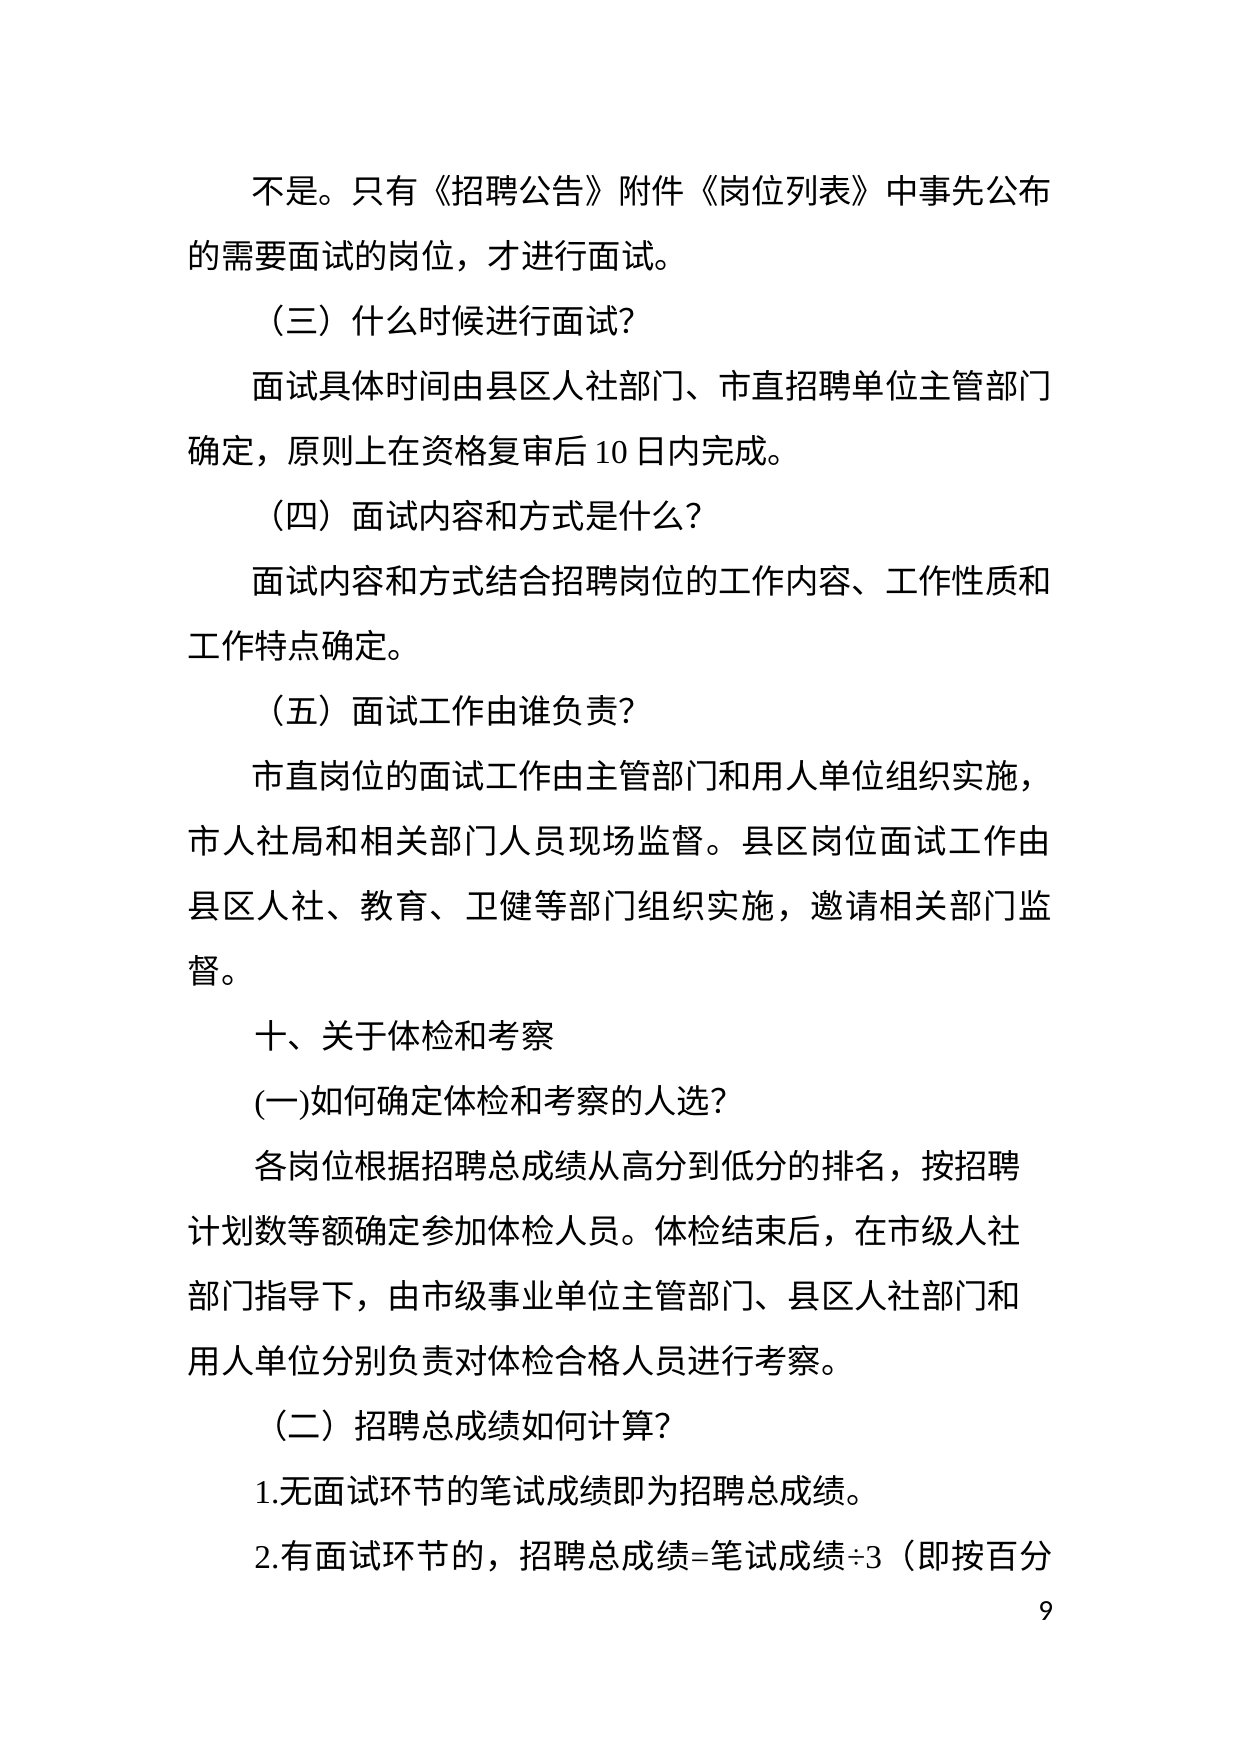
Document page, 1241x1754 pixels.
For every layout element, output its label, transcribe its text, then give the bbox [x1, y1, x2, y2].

text 面试具体时间由县区人社部门、市直招聘单位主管部门确定，原则上在资格复审后10日内完成。 [187, 351, 1053, 481]
text （三）什么时候进行面试？ [187, 286, 1053, 351]
text 1.无面试环节的笔试成绩即为招聘总成绩。 [187, 1456, 1053, 1521]
text （二）招聘总成绩如何计算？ [187, 1391, 1053, 1456]
text 面试内容和方式结合招聘岗位的工作内容、工作性质和工作特点确定。 [187, 546, 1053, 676]
text 各岗位根据招聘总成绩从高分到低分的排名，按招聘计划数等额确定参加体检人员。体检结束后，在市级人社部门指导下，由市级事业单位主管部门、县区人社部门和用人单位分别负责对体检合格人员进行考察。 [187, 1131, 1053, 1391]
text （五）面试工作由谁负责？ [187, 676, 1053, 741]
text 不是。只有《招聘公告》附件《岗位列表》中事先公布的需要面试的岗位，才进行面试。 [187, 156, 1053, 286]
text 市直岗位的面试工作由主管部门和用人单位组织实施，市人社局和相关部门人员现场监督。县区岗位面试工作由县区人社、教育、卫健等部门组织实施，邀请相关部门监督。 [187, 741, 1053, 1001]
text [187, 1521, 1053, 1586]
text 十、关于体检和考察 [187, 1001, 1053, 1066]
text (一)如何确定体检和考察的人选？ [187, 1066, 1053, 1131]
text （四）面试内容和方式是什么？ [187, 481, 1053, 546]
